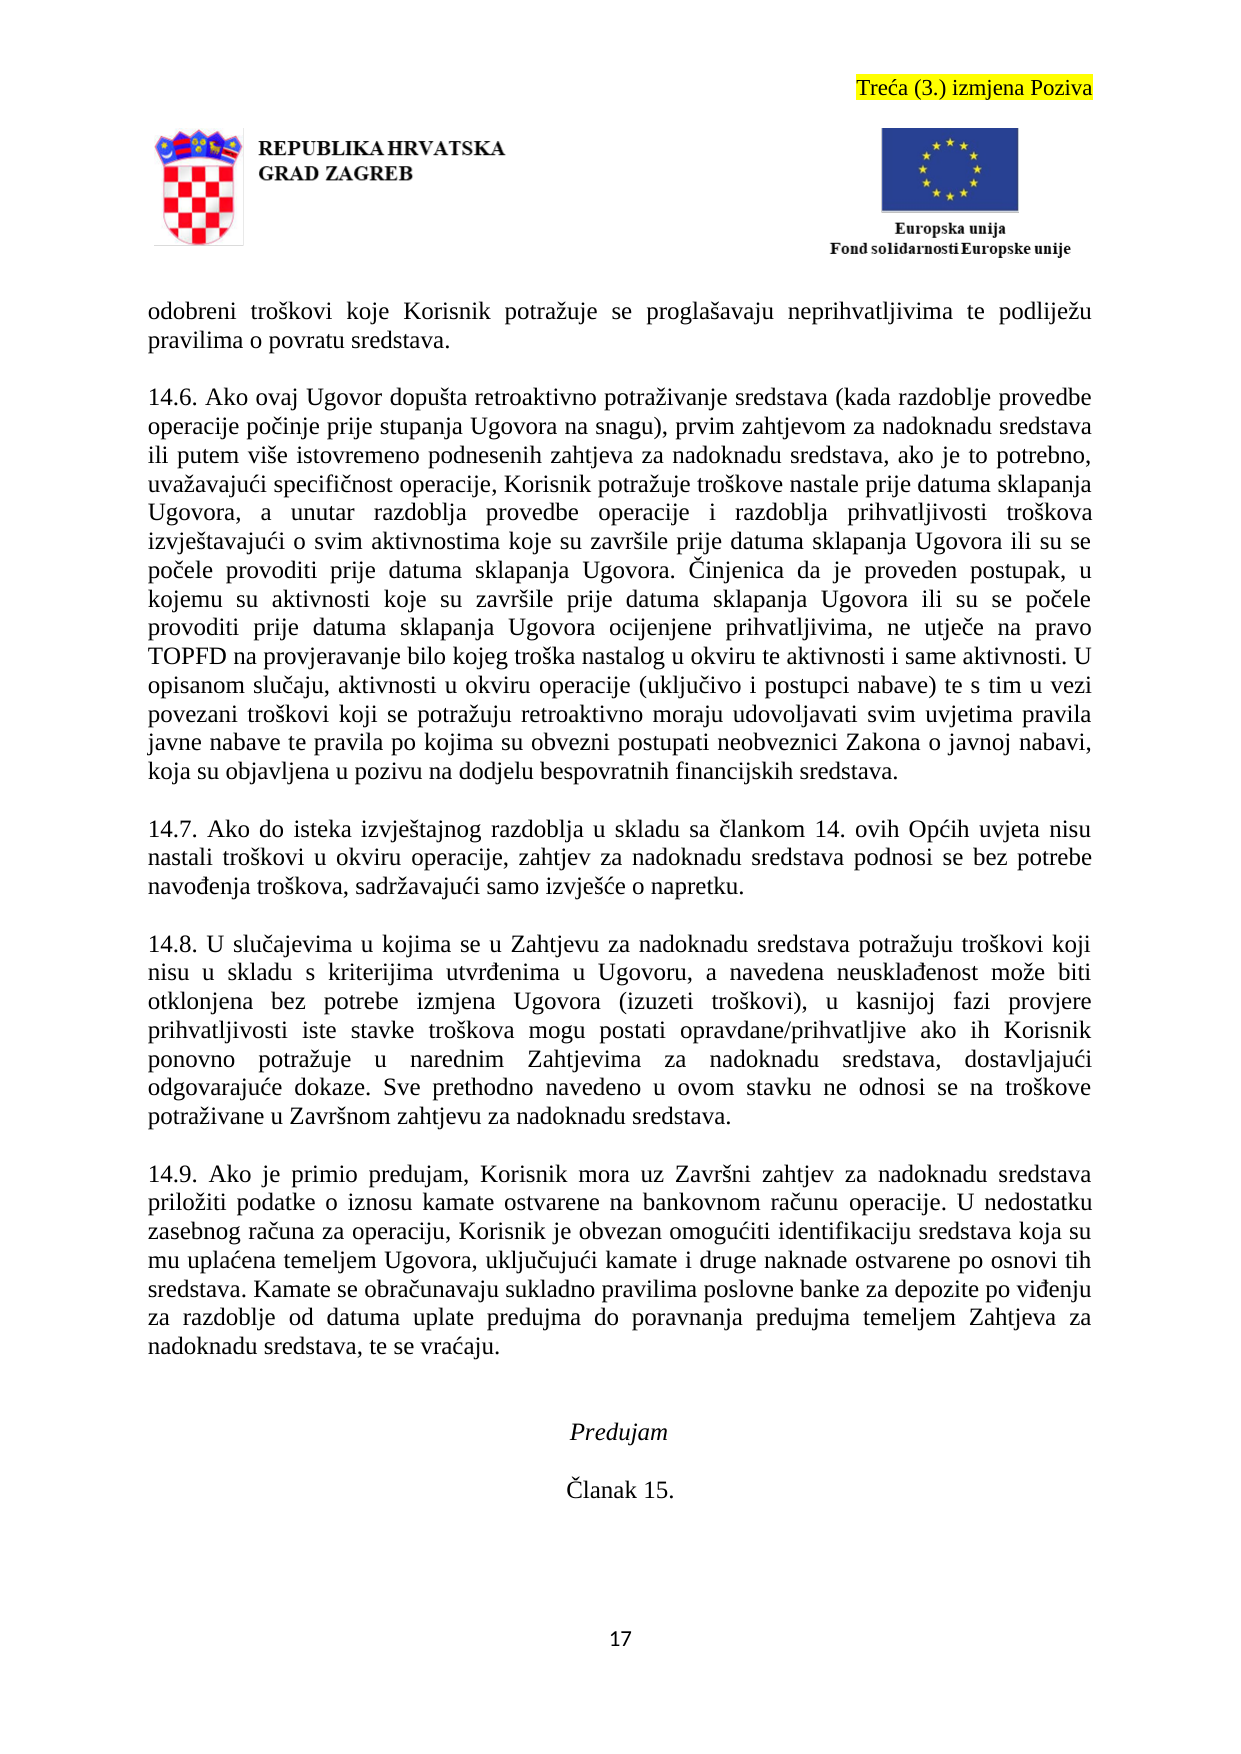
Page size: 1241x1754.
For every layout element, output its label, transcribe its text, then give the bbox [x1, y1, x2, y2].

text Predujam [148, 1417, 1093, 1446]
picture [154, 128, 1087, 269]
text 14.9. Ako je primio predujam, Korisnik mora uz Završni zahtjev za nadoknadu sredstava priložiti podatke o iznosu kamate ostvarene na bankovnom računu operacije. U nedostatku zasebnog računa za operaciju, Korisnik je obvezan omogućiti identifikaciju sredstava koja su mu uplaćena temeljem Ugovora, uključujući kamate i druge naknade ostvarene po osnovi tih sredstava. Kamate se obračunavaju sukladno pravilima poslovne banke za depozite po viđenju za razdoblje od datuma uplate predujma do poravnanja predujma temeljem Zahtjeva za nadoknadu sredstava, te se vraćaju. [148, 1159, 1093, 1360]
text 14.8. U slučajevima u kojima se u Zahtjevu za nadoknadu sredstava potražuju troškovi koji nisu u skladu s kriterijima utvrđenima u Ugovoru, a navedena neusklađenost može biti otklonjena bez potrebe izmjena Ugovora (izuzeti troškovi), u kasnijoj fazi provjere prihvatljivosti iste stavke troškova mogu postati opravdane/prihvatljive ako ih Korisnik ponovno potražuje u narednim Zahtjevima za nadoknadu sredstava, dostavljajući odgovarajuće dokaze. Sve prethodno navedeno u ovom stavku ne odnosi se na troškove potraživane u Završnom zahtjevu za nadoknadu sredstava. [148, 929, 1093, 1130]
text Članak 15. [148, 1475, 1093, 1504]
text 14.7. Ako do isteka izvještajnog razdoblja u skladu sa člankom 14. ovih Općih uvjeta nisu nastali troškovi u okviru operacije, zahtjev za nadoknadu sredstava podnosi se bez potrebe navođenja troškova, sadržavajući samo izvješće o napretku. [148, 814, 1093, 900]
text 14.6. Ako ovaj Ugovor dopušta retroaktivno potraživanje sredstava (kada razdoblje provedbe operacije počinje prije stupanja Ugovora na snagu), prvim zahtjevom za nadoknadu sredstava ili putem više istovremeno podnesenih zahtjeva za nadoknadu sredstava, ako je to potrebno, uvažavajući specifičnost operacije, Korisnik potražuje troškove nastale prije datuma sklapanja Ugovora, a unutar razdoblja provedbe operacije i razdoblja prihvatljivosti troškova izvještavajući o svim aktivnostima koje su završile prije datuma sklapanja Ugovora ili su se počele provoditi prije datuma sklapanja Ugovora. Činjenica da je proveden postupak, u kojemu su aktivnosti koje su završile prije datuma sklapanja Ugovora ili su se počele provoditi prije datuma sklapanja Ugovora ocijenjene prihvatljivima, ne utječe na pravo TOPFD na provjeravanje bilo kojeg troška nastalog u okviru te aktivnosti i same aktivnosti. U opisanom slučaju, aktivnosti u okviru operacije (uključivo i postupci nabave) te s tim u vezi povezani troškovi koji se potražuju retroaktivno moraju udovoljavati svim uvjetima pravila javne nabave te pravila po kojima su obvezni postupati neobveznici Zakona o javnoj nabavi, koja su objavljena u pozivu na dodjelu bespovratnih financijskih sredstava. [148, 382, 1093, 785]
